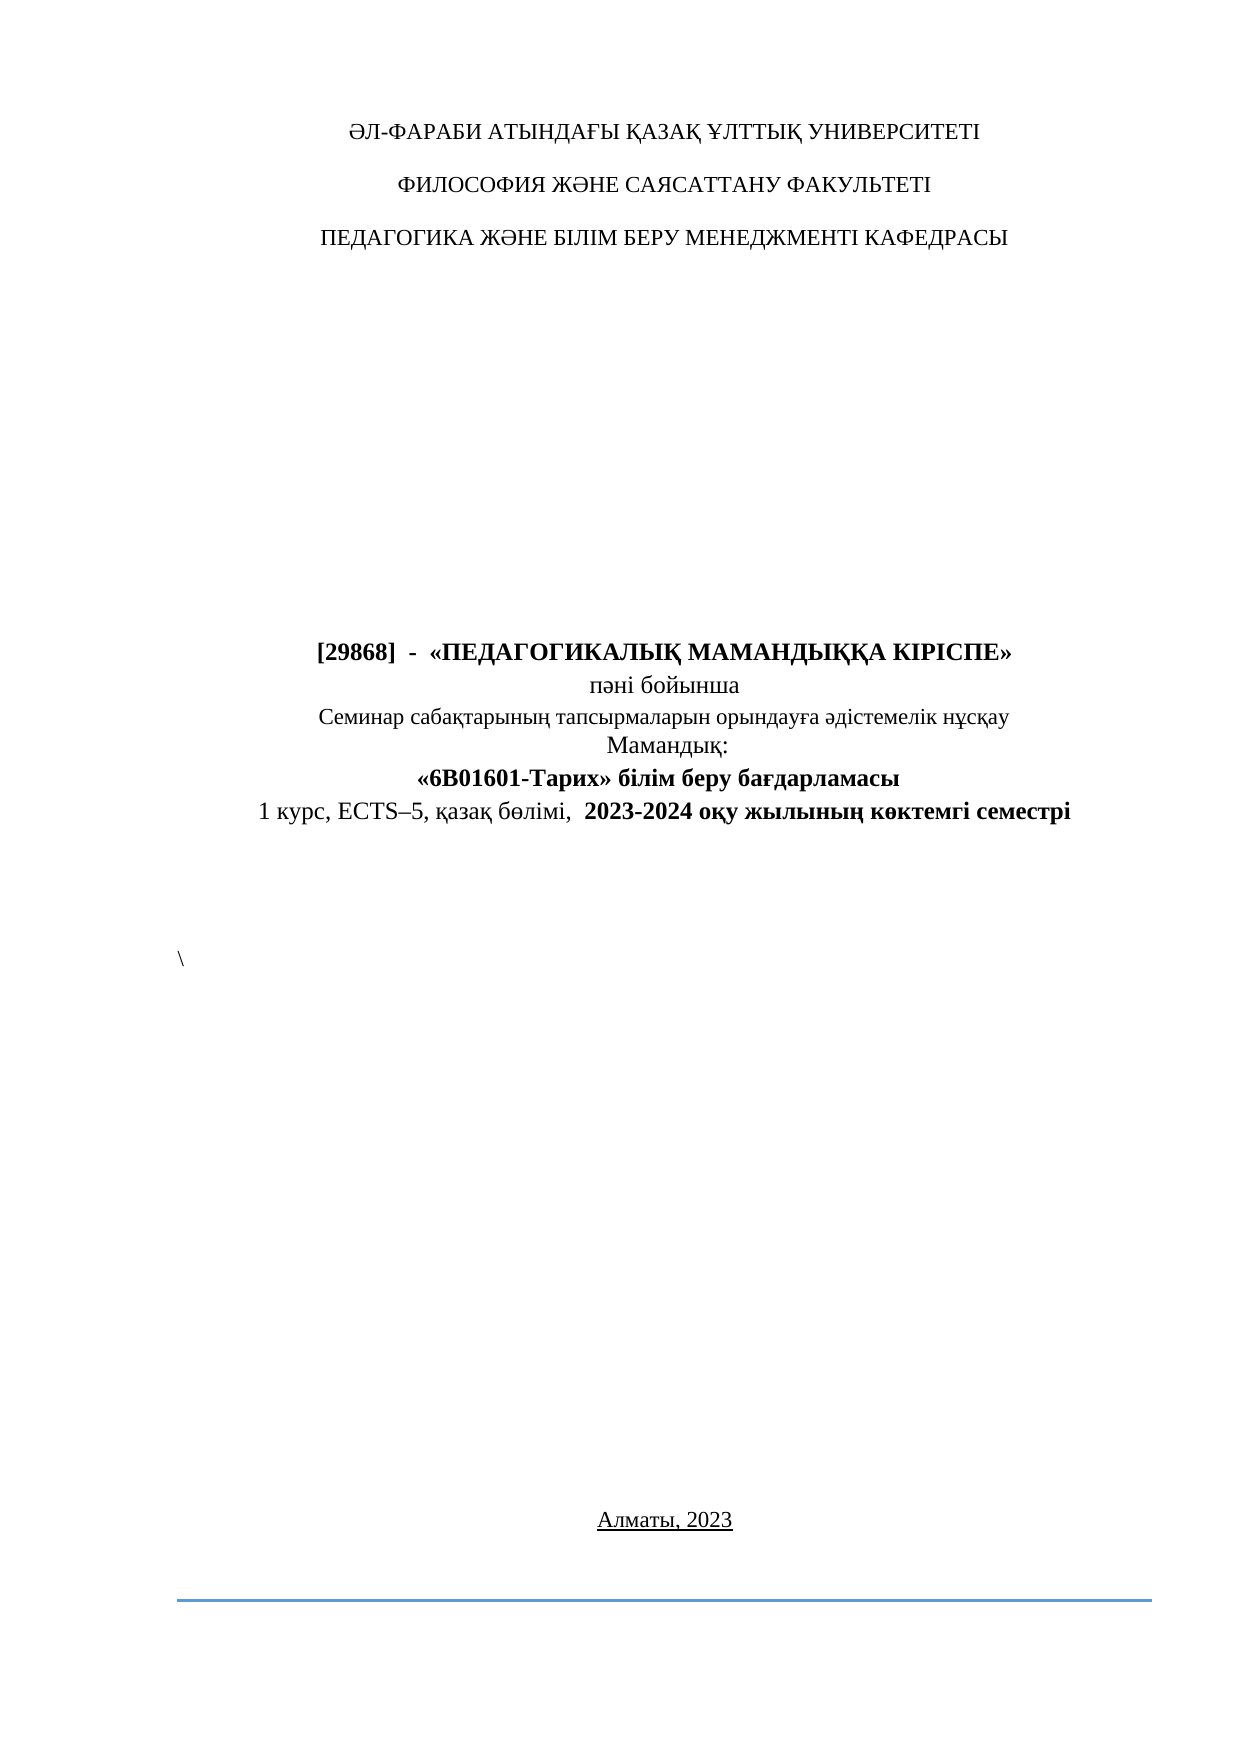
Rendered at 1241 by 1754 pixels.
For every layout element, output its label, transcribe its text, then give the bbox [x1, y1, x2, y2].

text Семинар сабақтарының тапсырмаларын орындауға әдістемелік нұсқау [177, 703, 1152, 730]
text пәні бойынша [177, 670, 1152, 699]
text Мамандық: [177, 730, 1152, 758]
text \ [177, 945, 1152, 971]
text «6B01601-Тарих» білім беру бағдарламасы 1 курс, ECTS–5, қазақ бөлімі, 2023-2024 оқу жылының көктемгі семестрі [177, 763, 1152, 824]
text ФИЛОСОФИЯ ЖӘНЕ САЯСАТТАНУ ФАКУЛЬТЕТІ [177, 171, 1152, 197]
text Алматы, 2023 [177, 1507, 1152, 1533]
text ПЕДАГОГИКА ЖӘНЕ БІЛІМ БЕРУ МЕНЕДЖМЕНТІ КАФЕДРАСЫ [177, 223, 1152, 250]
text [29868] - «ПЕДАГОГИКАЛЫҚ МАМАНДЫҚҚА КІРІСПЕ» [177, 637, 1152, 666]
text ӘЛ-ФАРАБИ АТЫНДАҒЫ ҚАЗАҚ ҰЛТТЫҚ УНИВЕРСИТЕТІ [177, 118, 1152, 144]
